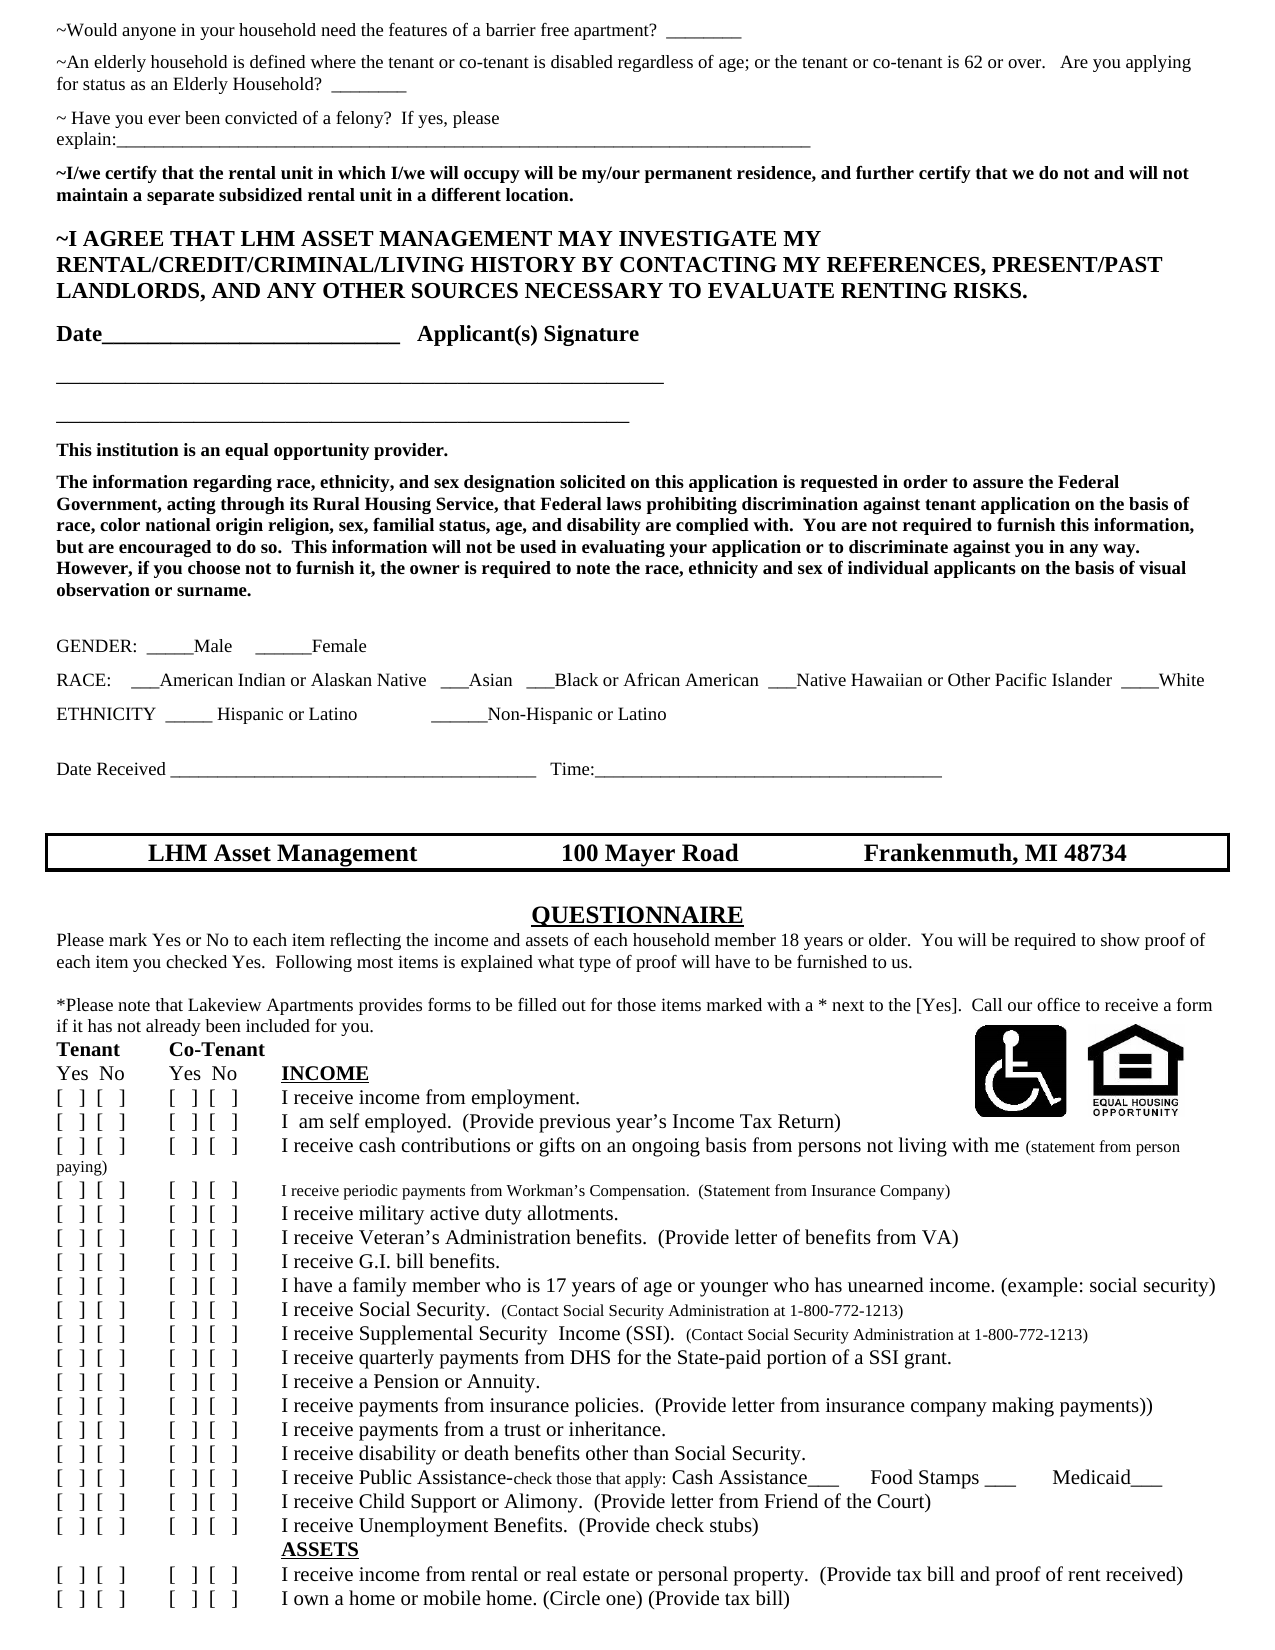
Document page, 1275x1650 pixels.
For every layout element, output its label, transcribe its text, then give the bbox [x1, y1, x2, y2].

text [ ] [ ] [ ] [ ] I receive Veteran’s Administration benefits. (Provide letter of benefits from VA) [56, 1224, 1219, 1249]
text [ ] [ ] [ ] [ ] I receive disability or death benefits other than Social Security. [56, 1441, 1219, 1465]
text LHM Asset Management 100 Mayer Road Frankenmuth, MI 48734 [48, 836, 1227, 868]
text QUESTIONNAIRE [56, 900, 1219, 929]
text [ ] [ ] [ ] [ ] I receive cash contributions or gifts on an ongoing basis from persons not living with me (statement from person paying) [56, 1133, 1219, 1176]
text [ ] [ ] [ ] [ ] I receive Child Support or Alimony. (Provide letter from Friend of the Court) [56, 1489, 1219, 1513]
text Tenant Co-Tenant [56, 1037, 1219, 1061]
text ~ Have you ever been convicted of a felony? If yes, please explain:__________________________________________________________________________ [56, 107, 1219, 150]
text [ ] [ ] [ ] [ ] I have a family member who is 17 years of age or younger who has unearned income. (example: social security) [56, 1273, 1219, 1297]
text [ ] [ ] [ ] [ ] I receive payments from insurance policies. (Provide letter from insurance company making payments)) [56, 1393, 1219, 1417]
text [ ] [ ] [ ] [ ] I receive a Pension or Annuity. [56, 1369, 1219, 1393]
text ~Would anyone in your household need the features of a barrier free apartment? ________ [56, 19, 1219, 40]
text RACE: ___American Indian or Alaskan Native ___Asian ___Black or African American ___Native Hawaiian or Other Pacific Islander ____White [56, 668, 1219, 690]
text Date Received _______________________________________ Time:_____________________________________ [56, 758, 1219, 780]
text [ ] [ ] [ ] [ ] I receive military active duty allotments. [56, 1201, 1219, 1224]
text [ ] [ ] [ ] [ ] I own a home or mobile home. (Circle one) (Provide tax bill) [56, 1586, 1219, 1609]
text This institution is an equal opportunity provider. [56, 439, 1219, 460]
text [ ] [ ] [ ] [ ] I receive payments from a trust or inheritance. [56, 1417, 1219, 1441]
text [ ] [ ] [ ] [ ] I receive Public Assistance-check those that apply: Cash Assistance___ Food Stamps ___ Medicaid___ [56, 1465, 1219, 1489]
text ~I AGREE THAT LHM ASSET MANAGEMENT MAY INVESTIGATE MY RENTAL/CREDIT/CRIMINAL/LIVING HISTORY BY CONTACTING MY REFERENCES, PRESENT/PAST LANDLORDS, AND ANY OTHER SOURCES NECESSARY TO EVALUATE RENTING RISKS. [56, 224, 1219, 304]
text [ ] [ ] [ ] [ ] I am self employed. (Provide previous year’s Income Tax Return) [56, 1109, 1219, 1133]
text ASSETS [56, 1537, 1219, 1561]
text [ ] [ ] [ ] [ ] I receive G.I. bill benefits. [56, 1249, 1219, 1273]
text [ ] [ ] [ ] [ ] I receive income from rental or real estate or personal property. (Provide tax bill and proof of rent received) [56, 1561, 1219, 1586]
text [ ] [ ] [ ] [ ] I receive Social Security. (Contact Social Security Administration at 1-800-772-1213) [56, 1297, 1219, 1321]
text The information regarding race, ethnicity, and sex designation solicited on this application is requested in order to assure the Federal Government, acting through its Rural Housing Service, that Federal laws prohibiting discrimination against tenant application on the basis of race, color national origin religion, sex, familial status, age, and disability are complied with. You are not required to furnish this information, but are encouraged to do so. This information will not be used in evaluating your application or to discriminate against you in any way. However, if you choose not to furnish it, the owner is required to note the race, ethnicity and sex of individual applicants on the basis of visual observation or surname. [56, 471, 1219, 600]
text ETHNICITY _____ Hispanic or Latino ______Non-Hispanic or Latino [56, 703, 1219, 724]
text [ ] [ ] [ ] [ ] I receive quarterly payments from DHS for the State-paid portion of a SSI grant. [56, 1345, 1219, 1369]
text *Please note that Lakeview Apartments provides forms to be filled out for those items marked with a * next to the [Yes]. Call our office to receive a form if it has not already been included for you. [56, 994, 1219, 1037]
text ~An elderly household is defined where the tenant or co-tenant is disabled regardless of age; or the tenant or co-tenant is 62 or over. Are you applying for status as an Elderly Household? ________ [56, 51, 1219, 94]
text ~I/we certify that the rental unit in which I/we will occupy will be my/our permanent residence, and further certify that we do not and will not maintain a separate subsidized rental unit in a different location. [56, 162, 1219, 205]
text Date__________________________ Applicant(s) Signature _____________________________________________________ __________________________________________________ [56, 320, 1219, 426]
text GENDER: _____Male ______Female [56, 634, 1219, 656]
text [ ] [ ] [ ] [ ] I receive Supplemental Security Income (SSI). (Contact Social Security Administration at 1-800-772-1213) [56, 1321, 1219, 1345]
text [ ] [ ] [ ] [ ] I receive income from employment. [56, 1085, 1219, 1109]
text [ ] [ ] [ ] [ ] I receive Unemployment Benefits. (Provide check stubs) [56, 1513, 1219, 1537]
text Yes No Yes No INCOME [56, 1061, 1219, 1085]
text Please mark Yes or No to each item reflecting the income and assets of each household member 18 years or older. You will be required to show proof of each item you checked Yes. Following most items is explained what type of proof will have to be furnished to us. [56, 929, 1219, 972]
text [ ] [ ] [ ] [ ] I receive periodic payments from Workman’s Compensation. (Statement from Insurance Company) [56, 1176, 1219, 1201]
